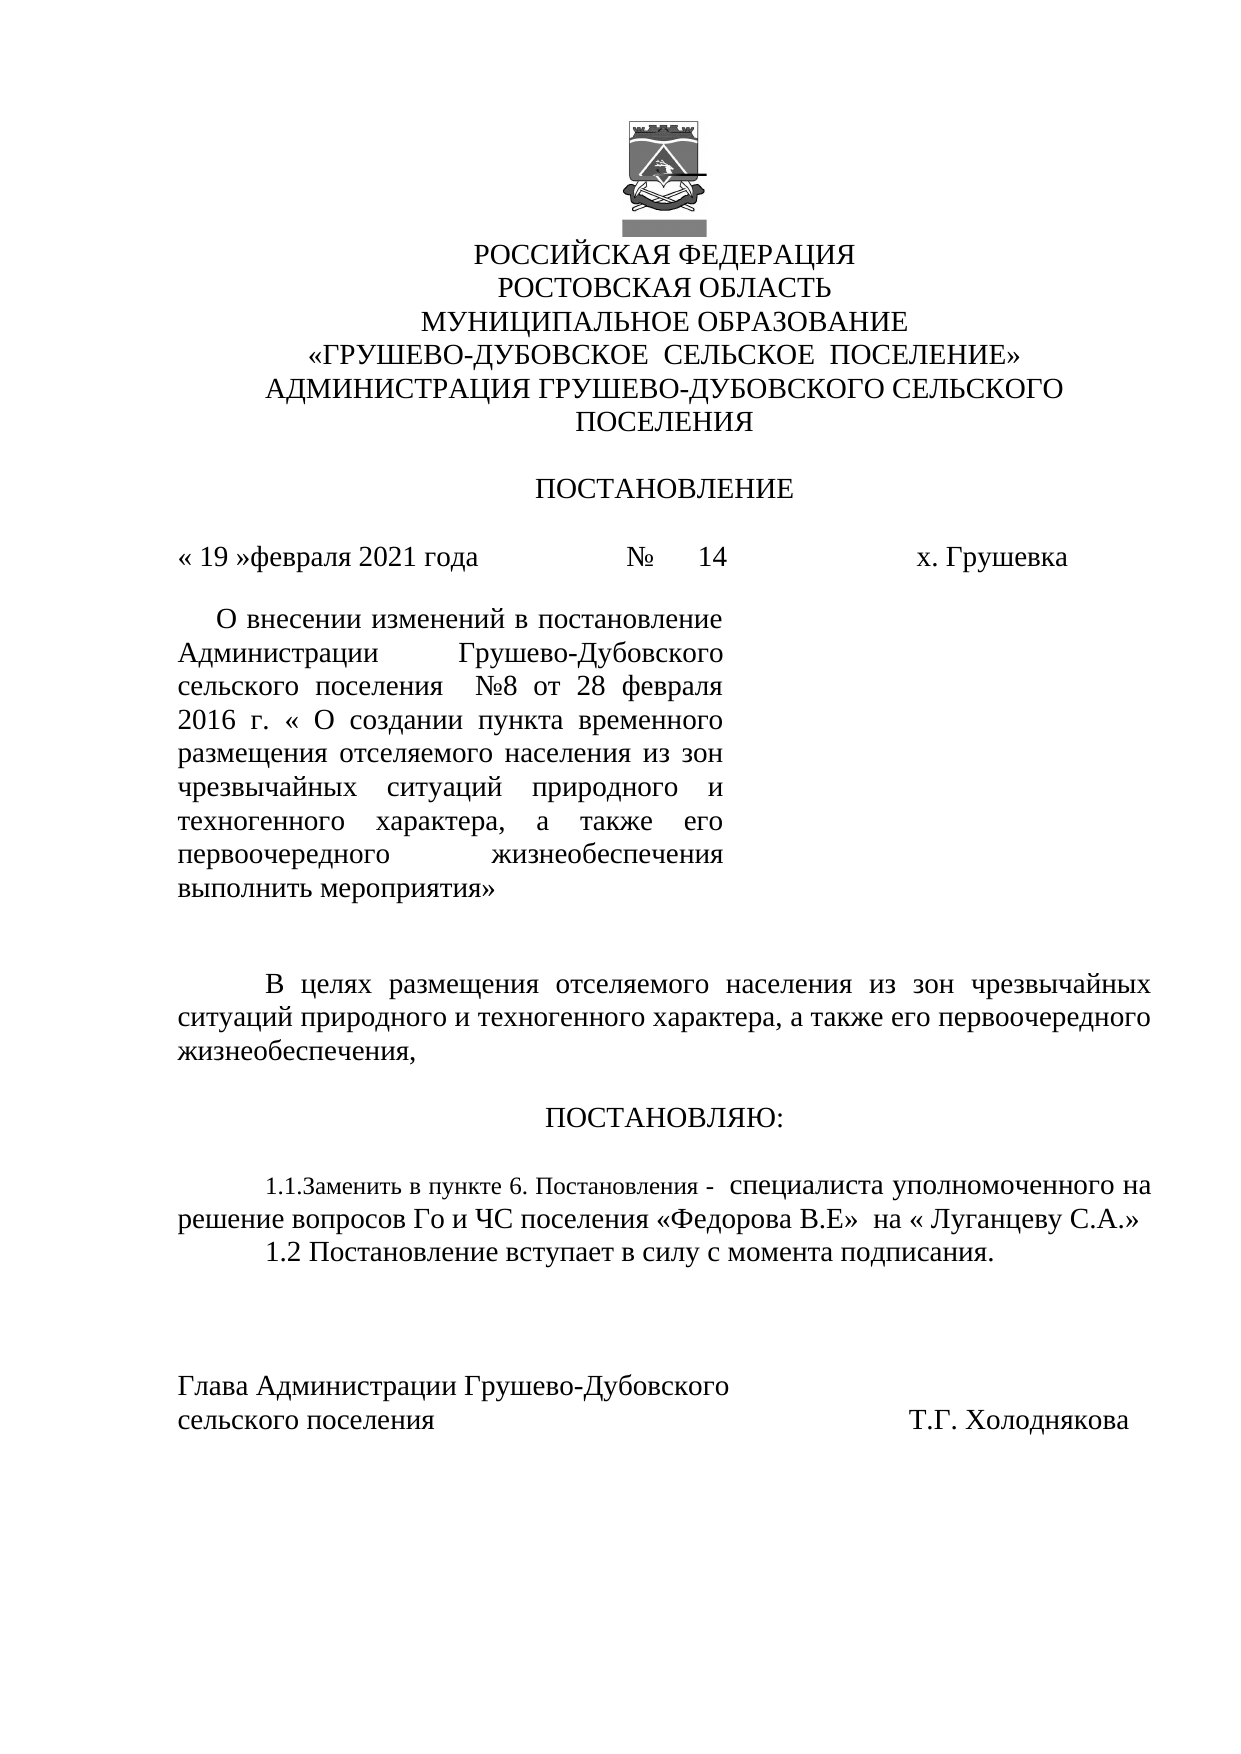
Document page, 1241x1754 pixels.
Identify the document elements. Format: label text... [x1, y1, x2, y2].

text ПОСТАНОВЛЕНИЕ [177, 472, 1152, 505]
text АДМИНИСТРАЦИЯ ГРУШЕВО-ДУБОВСКОГО СЕЛЬСКОГО ПОСЕЛЕНИЯ [177, 371, 1152, 438]
text ПОСТАНОВЛЯЮ: [177, 1100, 1152, 1134]
text 1.2 Постановление вступает в силу с момента подписания. [177, 1234, 1152, 1268]
text РОСТОВСКАЯ ОБЛАСТЬ [177, 270, 1152, 304]
text О внесении изменений в постановление Администрации Грушево-Дубовского сельского поселения №8 от 28 февраля 2016 г. « О создании пункта временного размещения отселяемого населения из зон чрезвычайных ситуаций природного и техногенного характера, а также его первоочередного жизнеобеспечения выполнить мероприятия» [177, 601, 723, 903]
text сельского поселения Т.Г. Холоднякова [177, 1402, 1152, 1436]
text РОССИЙСКАЯ ФЕДЕРАЦИЯ [177, 237, 1152, 270]
text Глава Администрации Грушево-Дубовского [177, 1368, 1152, 1402]
text «ГРУШЕВО-ДУБОВСКОЕ СЕЛЬСКОЕ ПОСЕЛЕНИЕ» [177, 337, 1152, 371]
text В целях размещения отселяемого населения из зон чрезвычайных ситуаций природного и техногенного характера, а также его первоочередного жизнеобеспечения, [177, 966, 1152, 1067]
picture [622, 118, 707, 237]
text 1.1.Заменить в пункте 6. Постановления - специалиста уполномоченного на решение вопросов Го и ЧС поселения «Федорова В.Е» на « Луганцеву С.А.» [177, 1167, 1152, 1234]
text МУНИЦИПАЛЬНОЕ ОБРАЗОВАНИЕ [177, 304, 1152, 337]
text « 19 »февраля 2021 года № 14 х. Грушевка [177, 539, 1152, 572]
